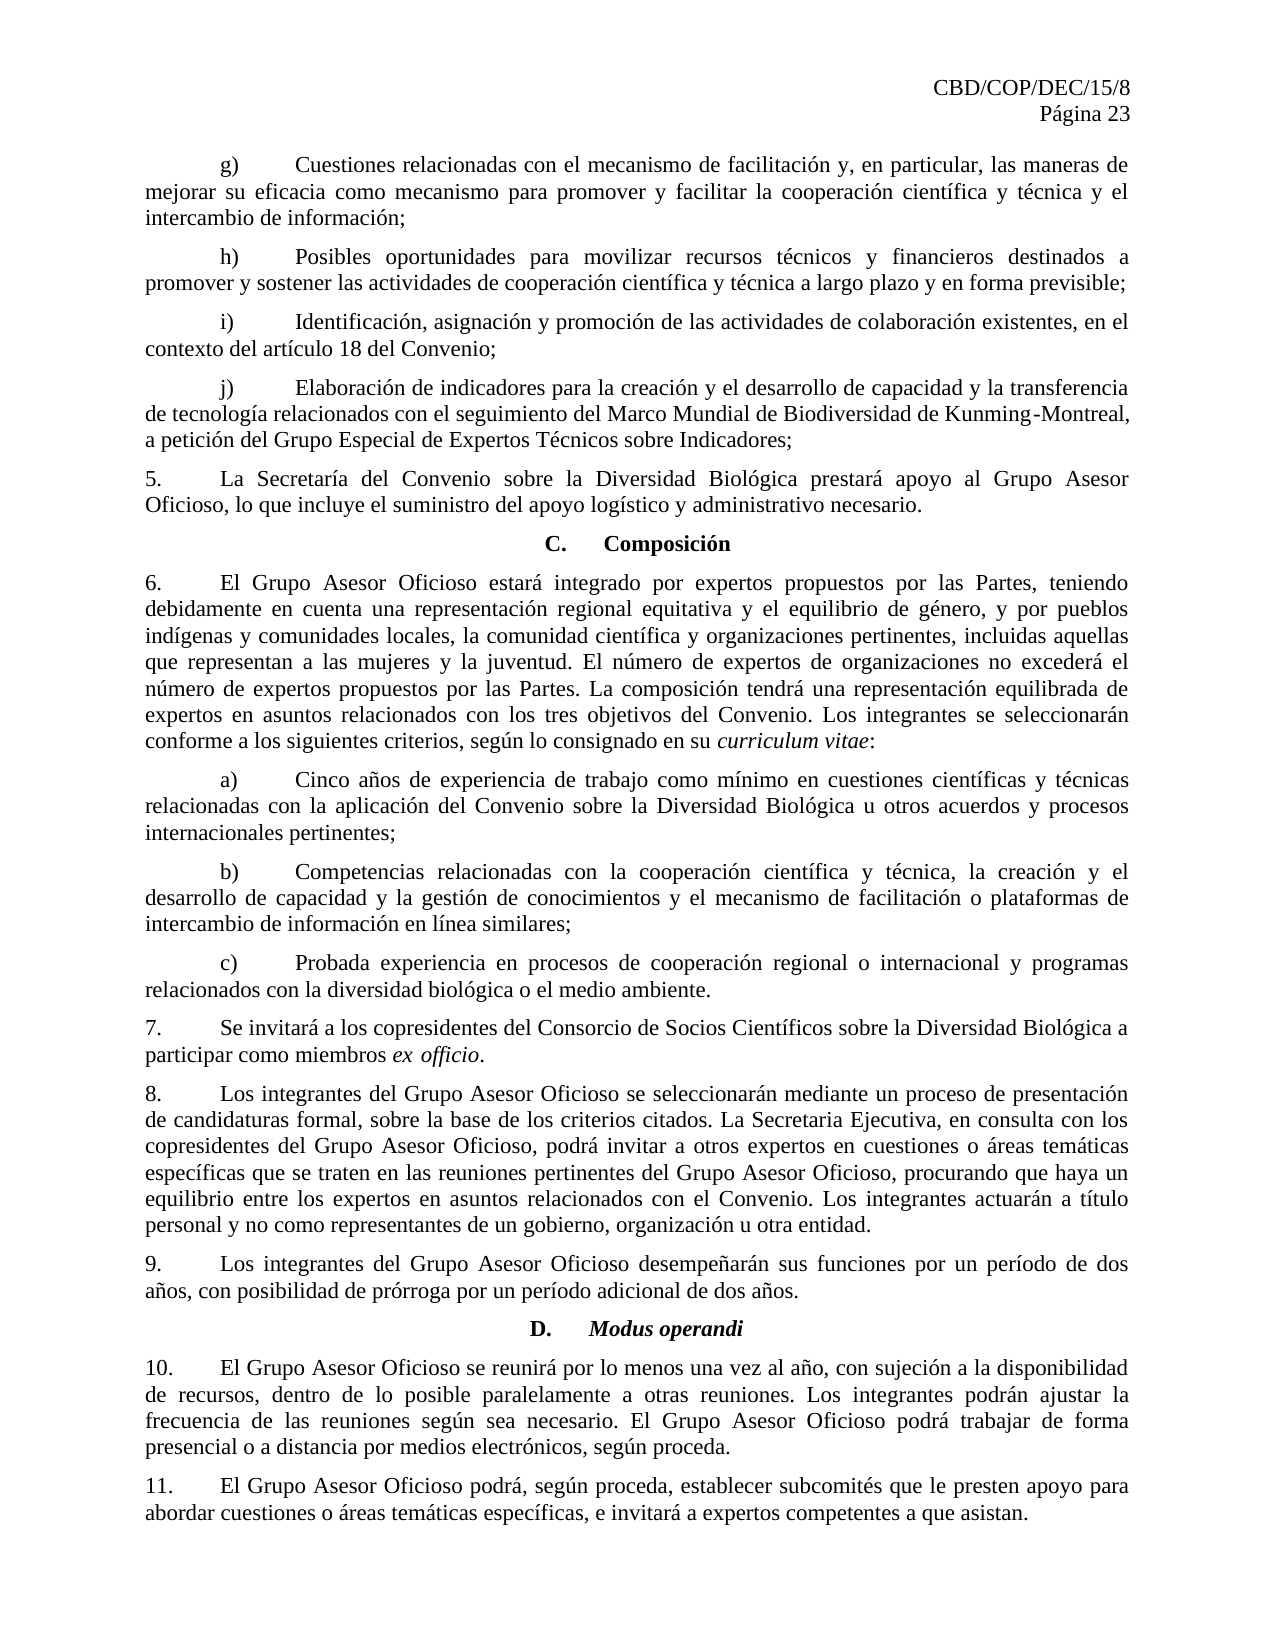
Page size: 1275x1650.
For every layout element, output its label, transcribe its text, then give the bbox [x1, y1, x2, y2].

list 5. La Secretaría del Convenio sobre la Diversidad Biológica prestará apoyo al Grupo Asesor Oficioso, lo que incluye el suministro del apoyo logístico y administrativo necesario. [145, 465, 1130, 518]
list g) Cuestiones relacionadas con el mecanismo de facilitación y, en particular, las maneras de mejorar su eficacia como mecanismo para promover y facilitar la cooperación científica y técnica y el intercambio de información; [145, 152, 1130, 231]
subtitle C. Composición [145, 530, 1130, 557]
list c) Probada experiencia en procesos de cooperación regional o internacional y programas relacionados con la diversidad biológica o el medio ambiente. [145, 949, 1130, 1002]
list 11. El Grupo Asesor Oficioso podrá, según proceda, establecer subcomités que le presten apoyo para abordar cuestiones o áreas temáticas específicas, e invitará a expertos competentes a que asistan. [145, 1472, 1130, 1525]
list a) Cinco años de experiencia de trabajo como mínimo en cuestiones científicas y técnicas relacionadas con la aplicación del Convenio sobre la Diversidad Biológica u otros acuerdos y procesos internacionales pertinentes; [145, 766, 1130, 845]
subtitle D. Modus operandi [145, 1316, 1130, 1342]
list h) Posibles oportunidades para movilizar recursos técnicos y financieros destinados a promover y sostener las actividades de cooperación científica y técnica a largo plazo y en forma previsible; [145, 243, 1130, 296]
list 10. El Grupo Asesor Oficioso se reunirá por lo menos una vez al año, con sujeción a la disponibilidad de recursos, dentro de lo posible paralelamente a otras reuniones. Los integrantes podrán ajustar la frecuencia de las reuniones según sea necesario. El Grupo Asesor Oficioso podrá trabajar de forma presencial o a distancia por medios electrónicos, según proceda. [145, 1354, 1130, 1460]
list b) Competencias relacionadas con la cooperación científica y técnica, la creación y el desarrollo de capacidad y la gestión de conocimientos y el mecanismo de facilitación o plataformas de intercambio de información en línea similares; [145, 858, 1130, 937]
list 7. Se invitará a los copresidentes del Consorcio de Socios Científicos sobre la Diversidad Biológica a participar como miembros ex officio. [145, 1014, 1130, 1067]
list 6. El Grupo Asesor Oficioso estará integrado por expertos propuestos por las Partes, teniendo debidamente en cuenta una representación regional equitativa y el equilibrio de género, y por pueblos indígenas y comunidades locales, la comunidad científica y organizaciones pertinentes, incluidas aquellas que representan a las mujeres y la juventud. El número de expertos de organizaciones no excederá el número de expertos propuestos por las Partes. La composición tendrá una representación equilibrada de expertos en asuntos relacionados con los tres objetivos del Convenio. Los integrantes se seleccionarán conforme a los siguientes criterios, según lo consignado en su curriculum vitae: [145, 569, 1130, 754]
list 9. Los integrantes del Grupo Asesor Oficioso desempeñarán sus funciones por un período de dos años, con posibilidad de prórroga por un período adicional de dos años. [145, 1250, 1130, 1303]
list j) Elaboración de indicadores para la creación y el desarrollo de capacidad y la transferencia de tecnología relacionados con el seguimiento del Marco Mundial de Biodiversidad de Kunming-Montreal, a petición del Grupo Especial de Expertos Técnicos sobre Indicadores; [145, 373, 1130, 453]
list 8. Los integrantes del Grupo Asesor Oficioso se seleccionarán mediante un proceso de presentación de candidaturas formal, sobre la base de los criterios citados. La Secretaria Ejecutiva, en consulta con los copresidentes del Grupo Asesor Oficioso, podrá invitar a otros expertos en cuestiones o áreas temáticas específicas que se traten en las reuniones pertinentes del Grupo Asesor Oficioso, procurando que haya un equilibrio entre los expertos en asuntos relacionados con el Convenio. Los integrantes actuarán a título personal y no como representantes de un gobierno, organización u otra entidad. [145, 1080, 1130, 1238]
list i) Identificación, asignación y promoción de las actividades de colaboración existentes, en el contexto del artículo 18 del Convenio; [145, 308, 1130, 361]
